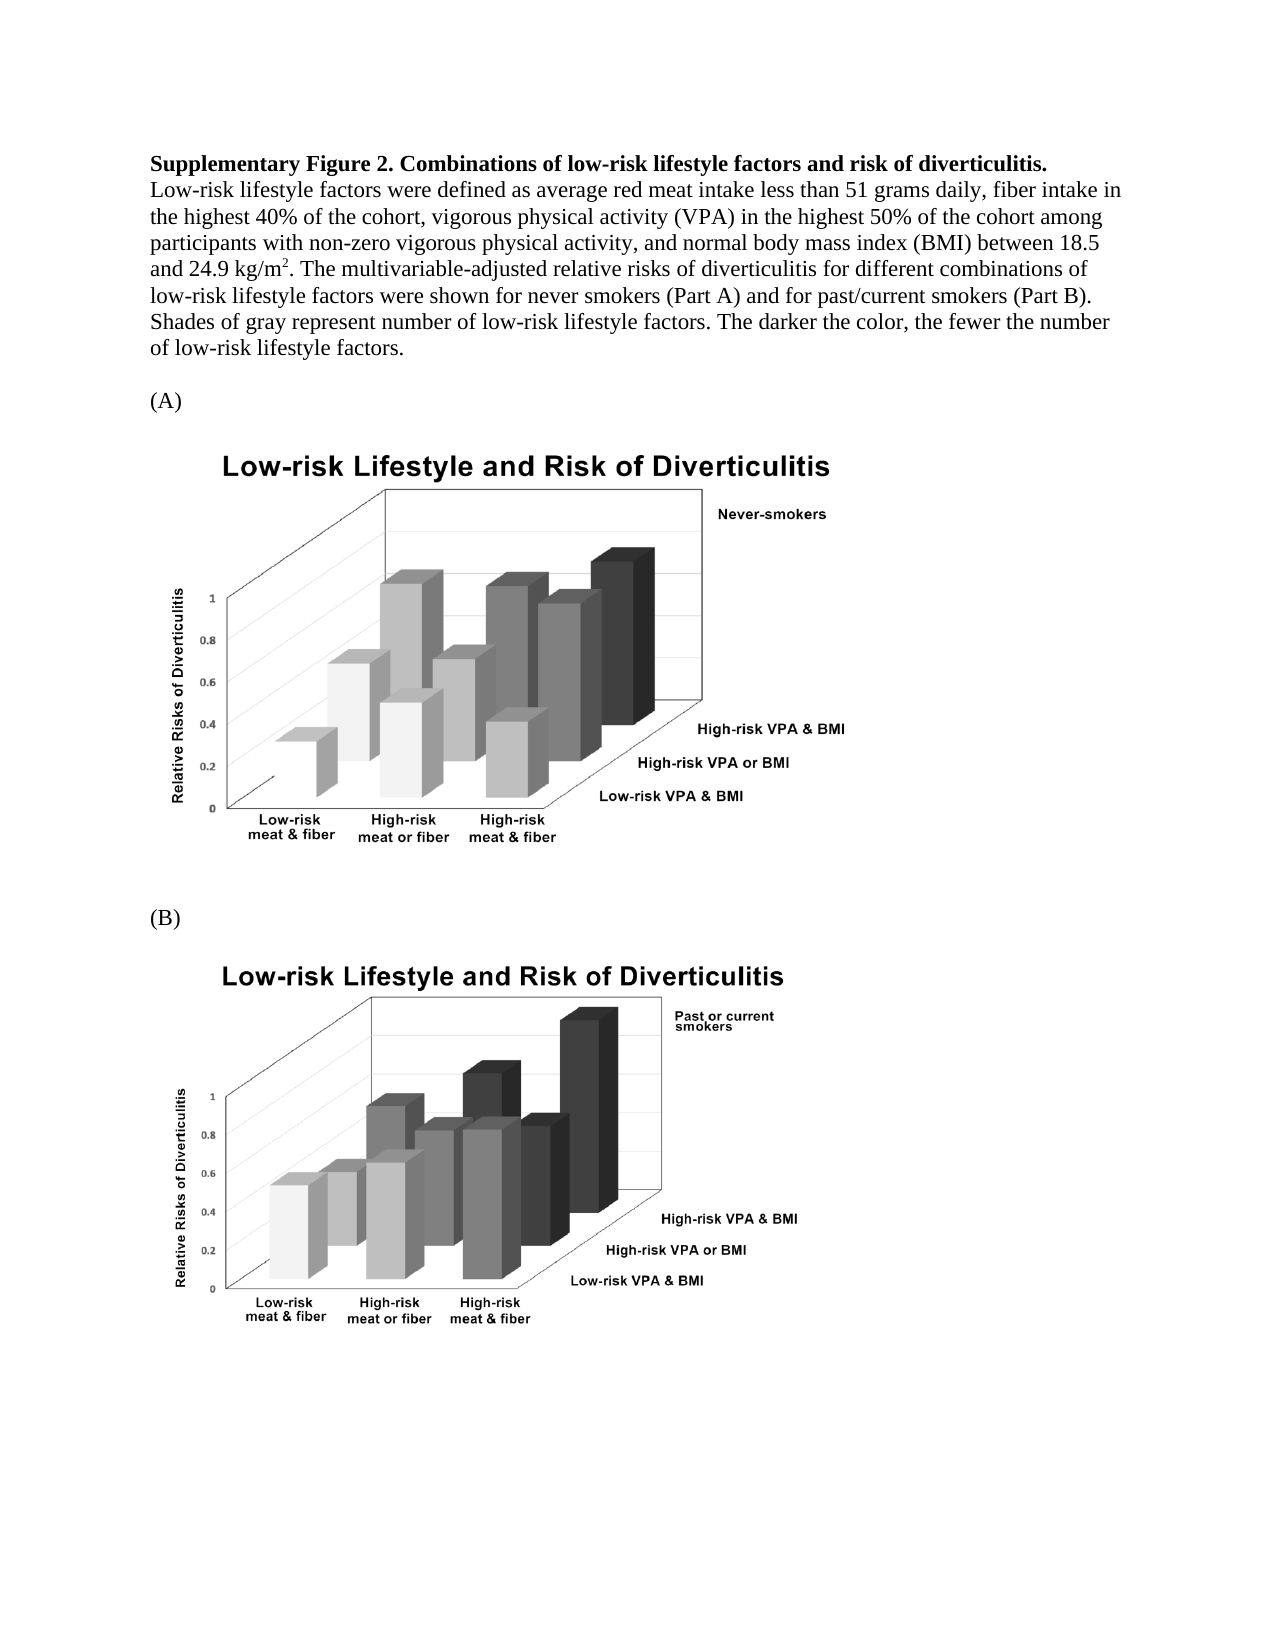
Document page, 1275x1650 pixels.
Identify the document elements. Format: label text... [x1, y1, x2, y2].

picture [150, 440, 867, 884]
text (A) [150, 387, 1125, 413]
text (B) [150, 904, 1125, 931]
text Low-risk lifestyle factors were defined as average red meat intake less than 51 grams daily, fiber intake in the highest 40% of the cohort, vigorous physical activity (VPA) in the highest 50% of the cohort among participants with non-zero vigorous physical activity, and normal body mass index (BMI) between 18.5 and 24.9 kg/m2. The multivariable-adjusted relative risks of diverticulitis for different combinations of low-risk lifestyle factors were shown for never smokers (Part A) and for past/current smokers (Part B). Shades of gray represent number of low-risk lifestyle factors. The darker the color, the fewer the number of low-risk lifestyle factors. [150, 176, 1125, 361]
text Supplementary Figure 2. Combinations of low-risk lifestyle factors and risk of diverticulitis. [150, 150, 1125, 176]
picture [155, 951, 818, 1362]
